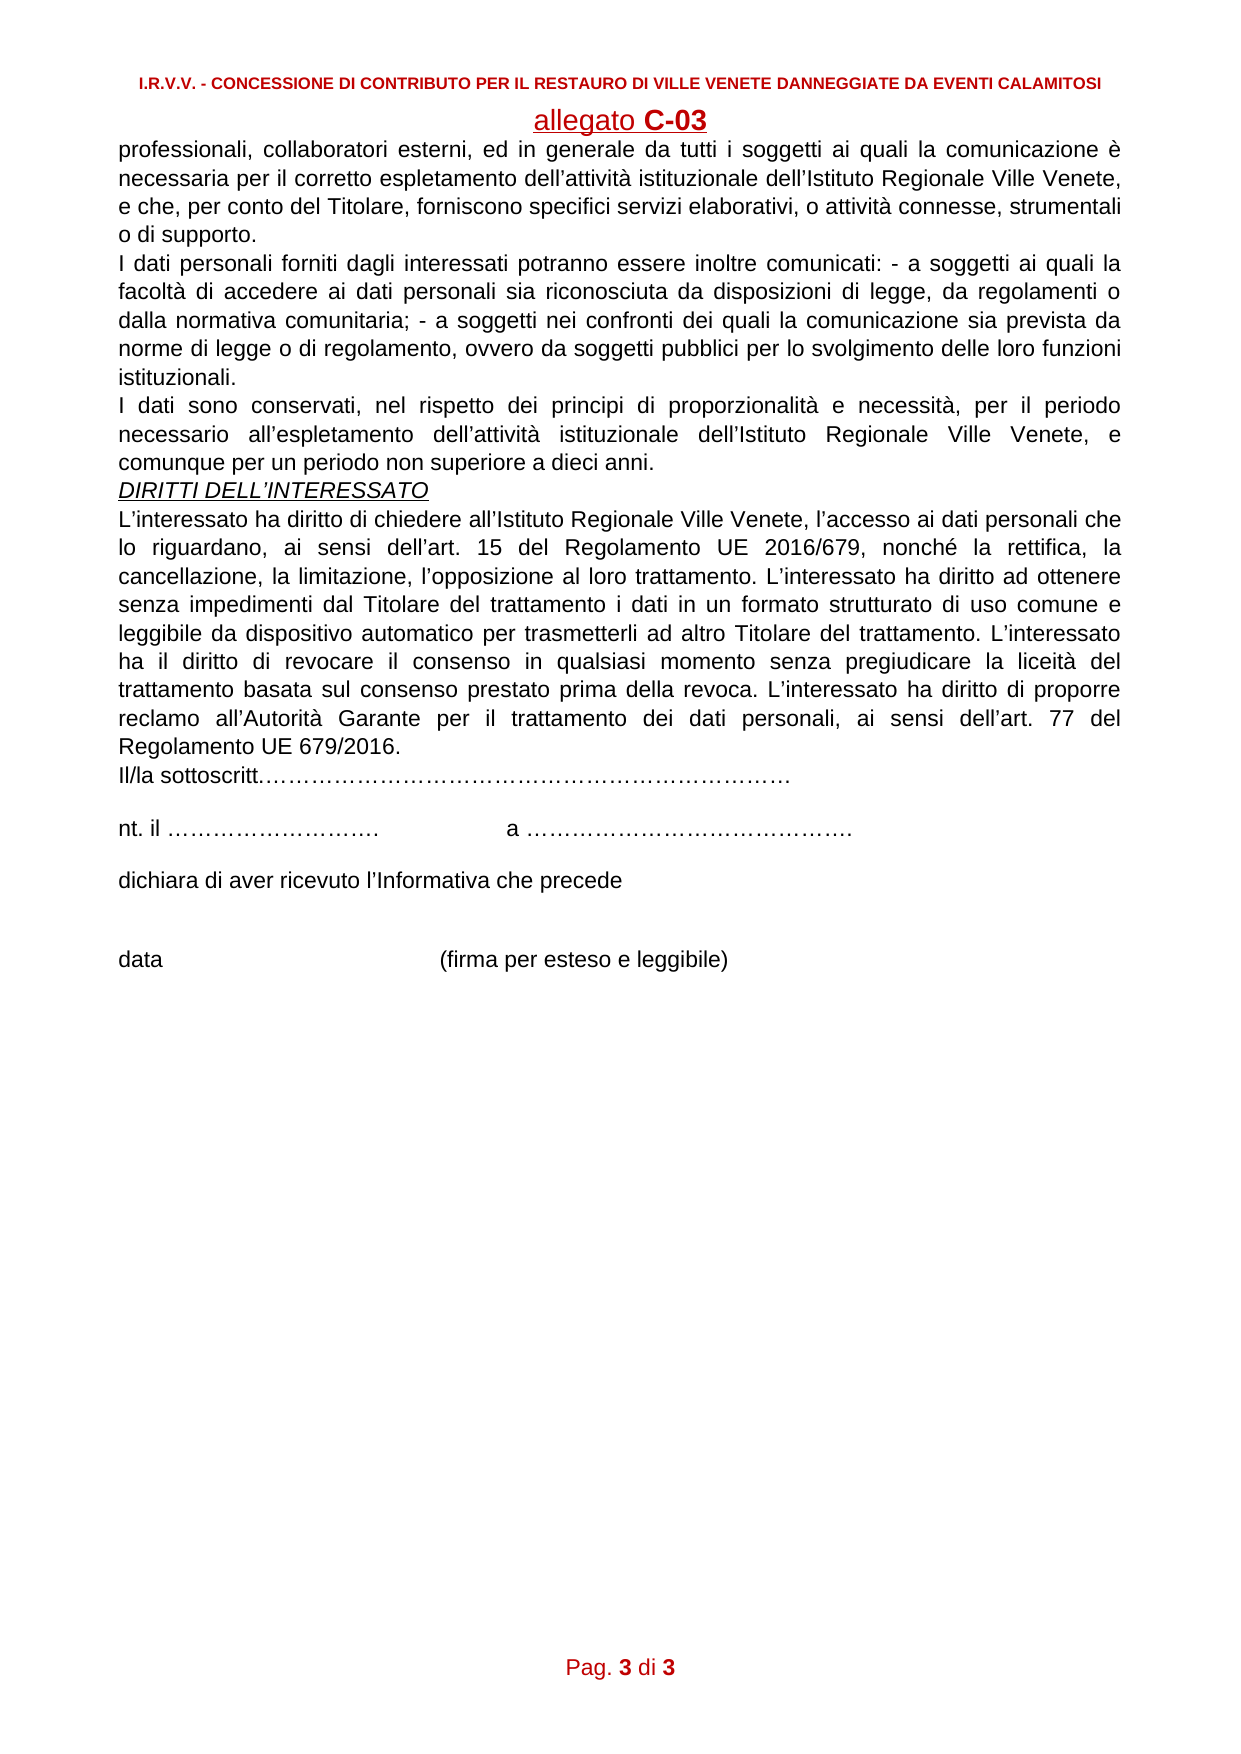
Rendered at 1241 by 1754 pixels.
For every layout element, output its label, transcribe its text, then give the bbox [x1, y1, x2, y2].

text nt. il ………………………. a ……………………………………. [118, 814, 1122, 841]
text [118, 136, 1122, 248]
text Il/la sottoscritt.…………………………………………………………… [118, 762, 1122, 788]
text I dati sono conservati, nel rispetto dei principi di proporzionalità e necessità, per il periodo necessario all’espletamento dell’attività istituzionale dell’Istituto Regionale Ville Venete, e comunque per un periodo non superiore a dieci anni. [118, 392, 1122, 475]
text dichiara di aver ricevuto l’Informativa che precede [118, 867, 1122, 893]
table_header (firma per esteso e leggibile) [428, 946, 1125, 1001]
text DIRITTI DELL’INTERESSATO [118, 477, 1122, 504]
text L’interessato ha diritto di chiedere all’Istituto Regionale Ville Venete, l’accesso ai dati personali che lo riguardano, ai sensi dell’art. 15 del Regolamento UE 2016/679, nonché la rettifica, la cancellazione, la limitazione, l’opposizione al loro trattamento. L’interessato ha diritto ad ottenere senza impedimenti dal Titolare del trattamento i dati in un formato strutturato di uso comune e leggibile da dispositivo automatico per trasmetterli ad altro Titolare del trattamento. L’interessato ha il diritto di revocare il consenso in qualsiasi momento senza pregiudicare la liceità del trattamento basata sul consenso prestato prima della revoca. L’interessato ha diritto di proporre reclamo all’Autorità Garante per il trattamento dei dati personali, ai sensi dell’art. 77 del Regolamento UE 679/2016. [118, 506, 1122, 760]
text I dati personali forniti dagli interessati potranno essere inoltre comunicati: - a soggetti ai quali la facoltà di accedere ai dati personali sia riconosciuta da disposizioni di legge, da regolamenti o dalla normativa comunitaria; - a soggetti nei confronti dei quali la comunicazione sia prevista da norme di legge o di regolamento, ovvero da soggetti pubblici per lo svolgimento delle loro funzioni istituzionali. [118, 250, 1122, 390]
table_header data [107, 946, 428, 1001]
